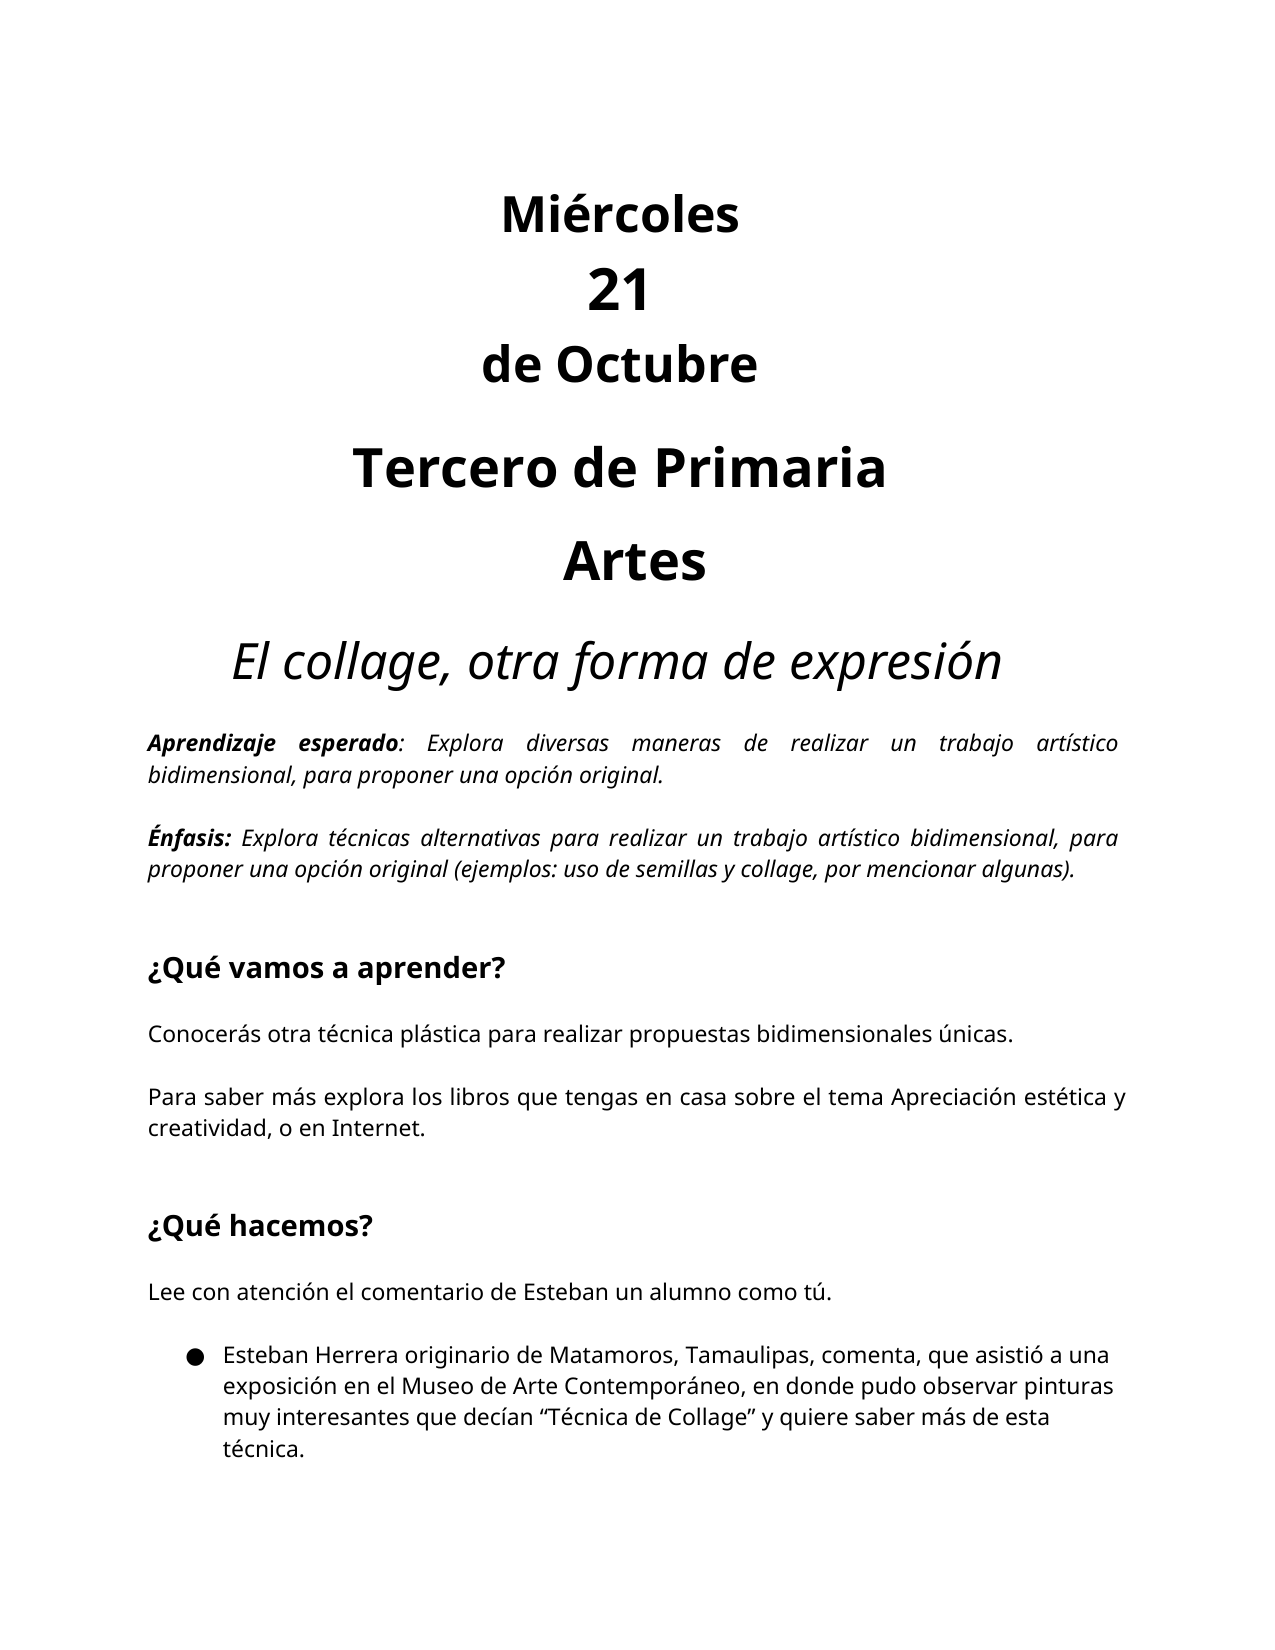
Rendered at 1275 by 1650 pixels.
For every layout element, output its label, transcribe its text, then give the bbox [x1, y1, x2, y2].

text Miércoles [148, 177, 1093, 247]
text Lee con atención el comentario de Esteban un alumno como tú. [148, 1276, 1127, 1308]
text El collage, otra forma de expresión [148, 624, 1093, 694]
text de Octubre [148, 328, 1093, 397]
text 21 [148, 247, 1093, 328]
text Artes [148, 521, 1122, 596]
text Para saber más explora los libros que tengas en casa sobre el tema Apreciación estética y creatividad, o en Internet. [148, 1080, 1127, 1143]
text Aprendizaje esperado: Explora diversas maneras de realizar un trabajo artístico bidimensional, para proponer una opción original. [148, 725, 1122, 791]
text Tercero de Primaria [148, 428, 1093, 504]
text Énfasis: Explora técnicas alternativas para realizar un trabajo artístico bidimensional, para proponer una opción original (ejemplos: uso de semillas y collage, por mencionar algunas). [148, 822, 1122, 884]
text ¿Qué hacemos? [148, 1205, 1127, 1245]
text Conocerás otra técnica plástica para realizar propuestas bidimensionales únicas. [148, 1018, 1127, 1049]
list Esteban Herrera originario de Matamoros, Tamaulipas, comenta, que asistió a una exposición en el Museo de Arte Contemporáneo, en donde pudo observar pinturas muy interesantes que decían “Técnica de Collage” y quiere saber más de esta técnica. [185, 1339, 1127, 1464]
text ¿Qué vamos a aprender? [148, 947, 1127, 987]
